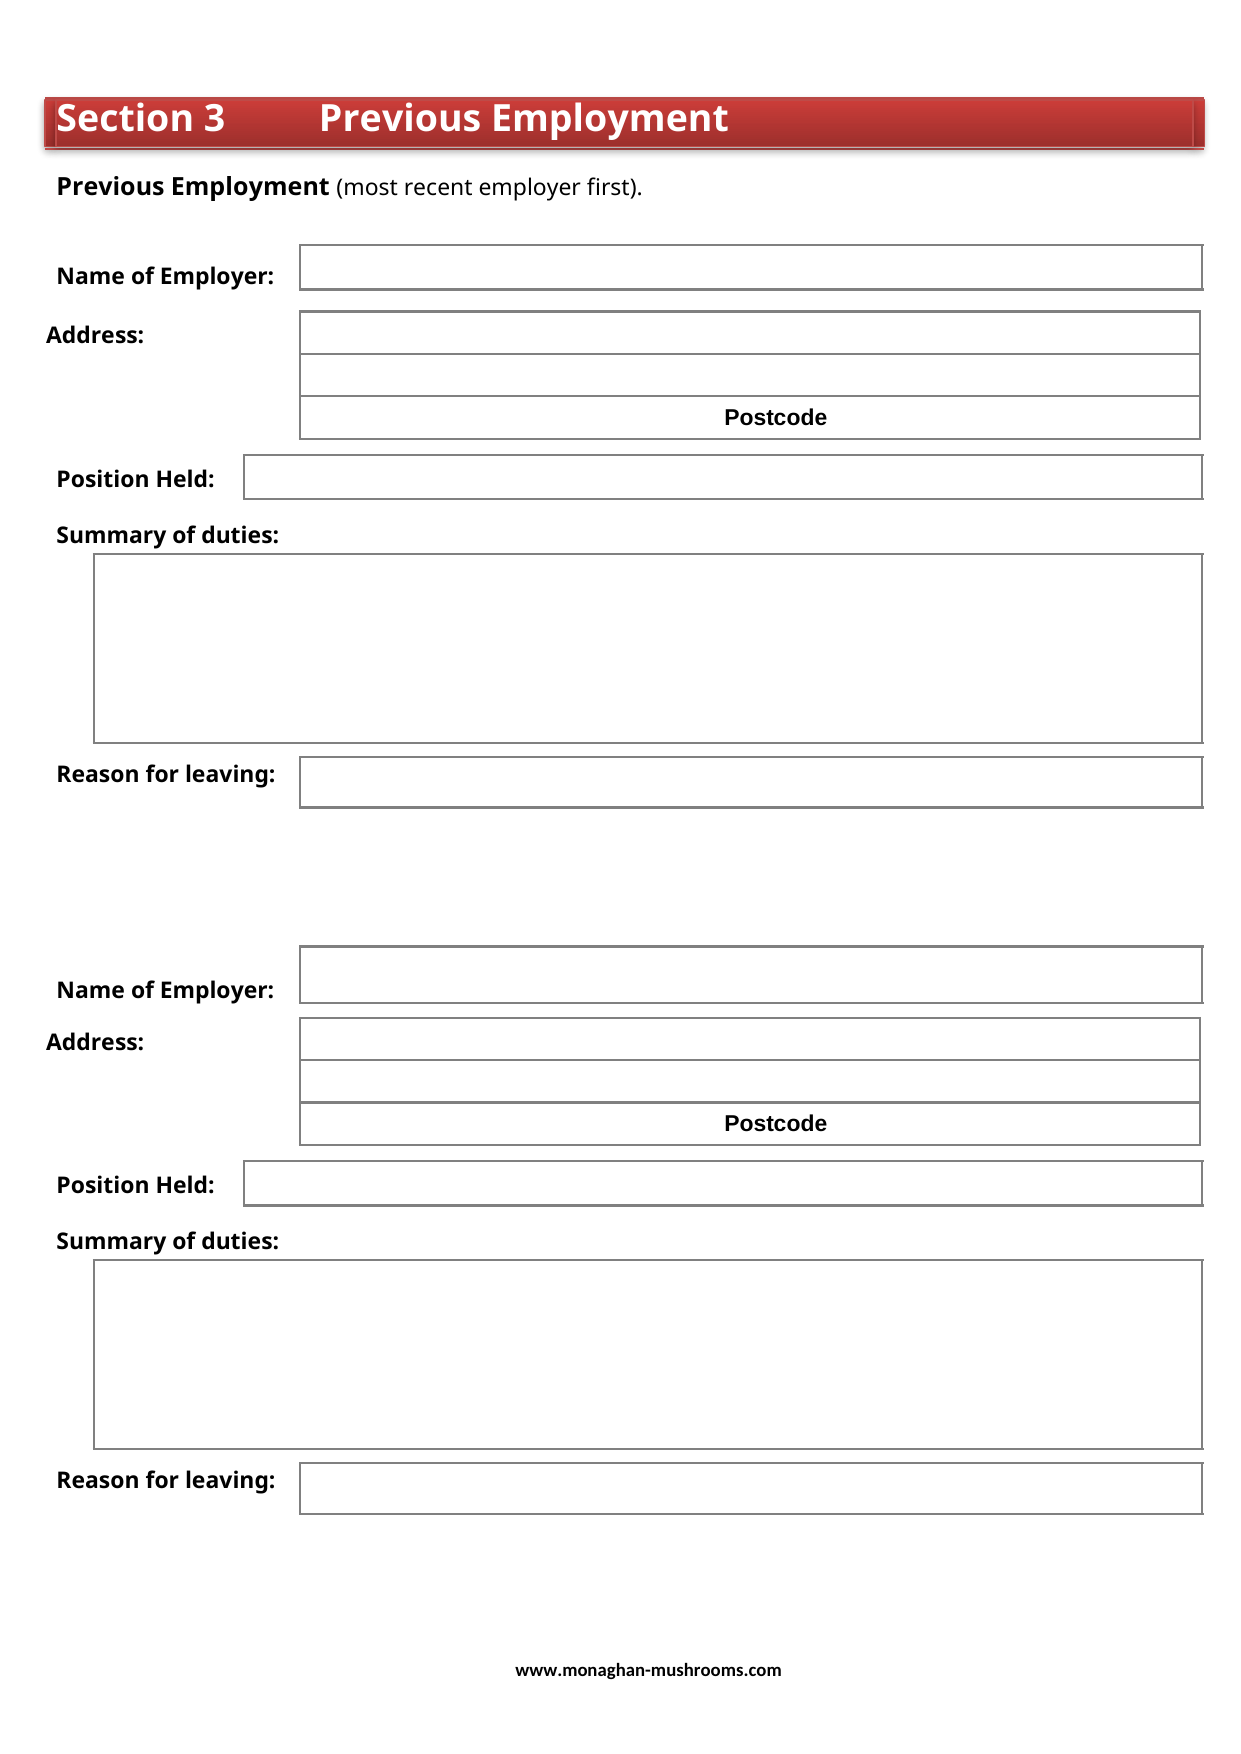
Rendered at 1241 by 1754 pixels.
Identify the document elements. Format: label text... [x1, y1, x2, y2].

text Previous Employment (most recent employer first). [56, 168, 1211, 203]
subtitle Section 3 Previous Employment [56, 91, 1211, 142]
text Address: [46, 319, 1211, 350]
text Address: [46, 1025, 1211, 1057]
text Name of Employer: [56, 973, 1211, 1005]
text Reason for leaving: [56, 1464, 1211, 1495]
text Reason for leaving: [56, 757, 1211, 789]
text Position Held: [56, 1169, 1211, 1200]
text Summary of duties: [56, 1225, 1211, 1257]
text Position Held: [56, 462, 1211, 494]
text Summary of duties: [56, 519, 1211, 550]
text Name of Employer: [56, 260, 1211, 292]
